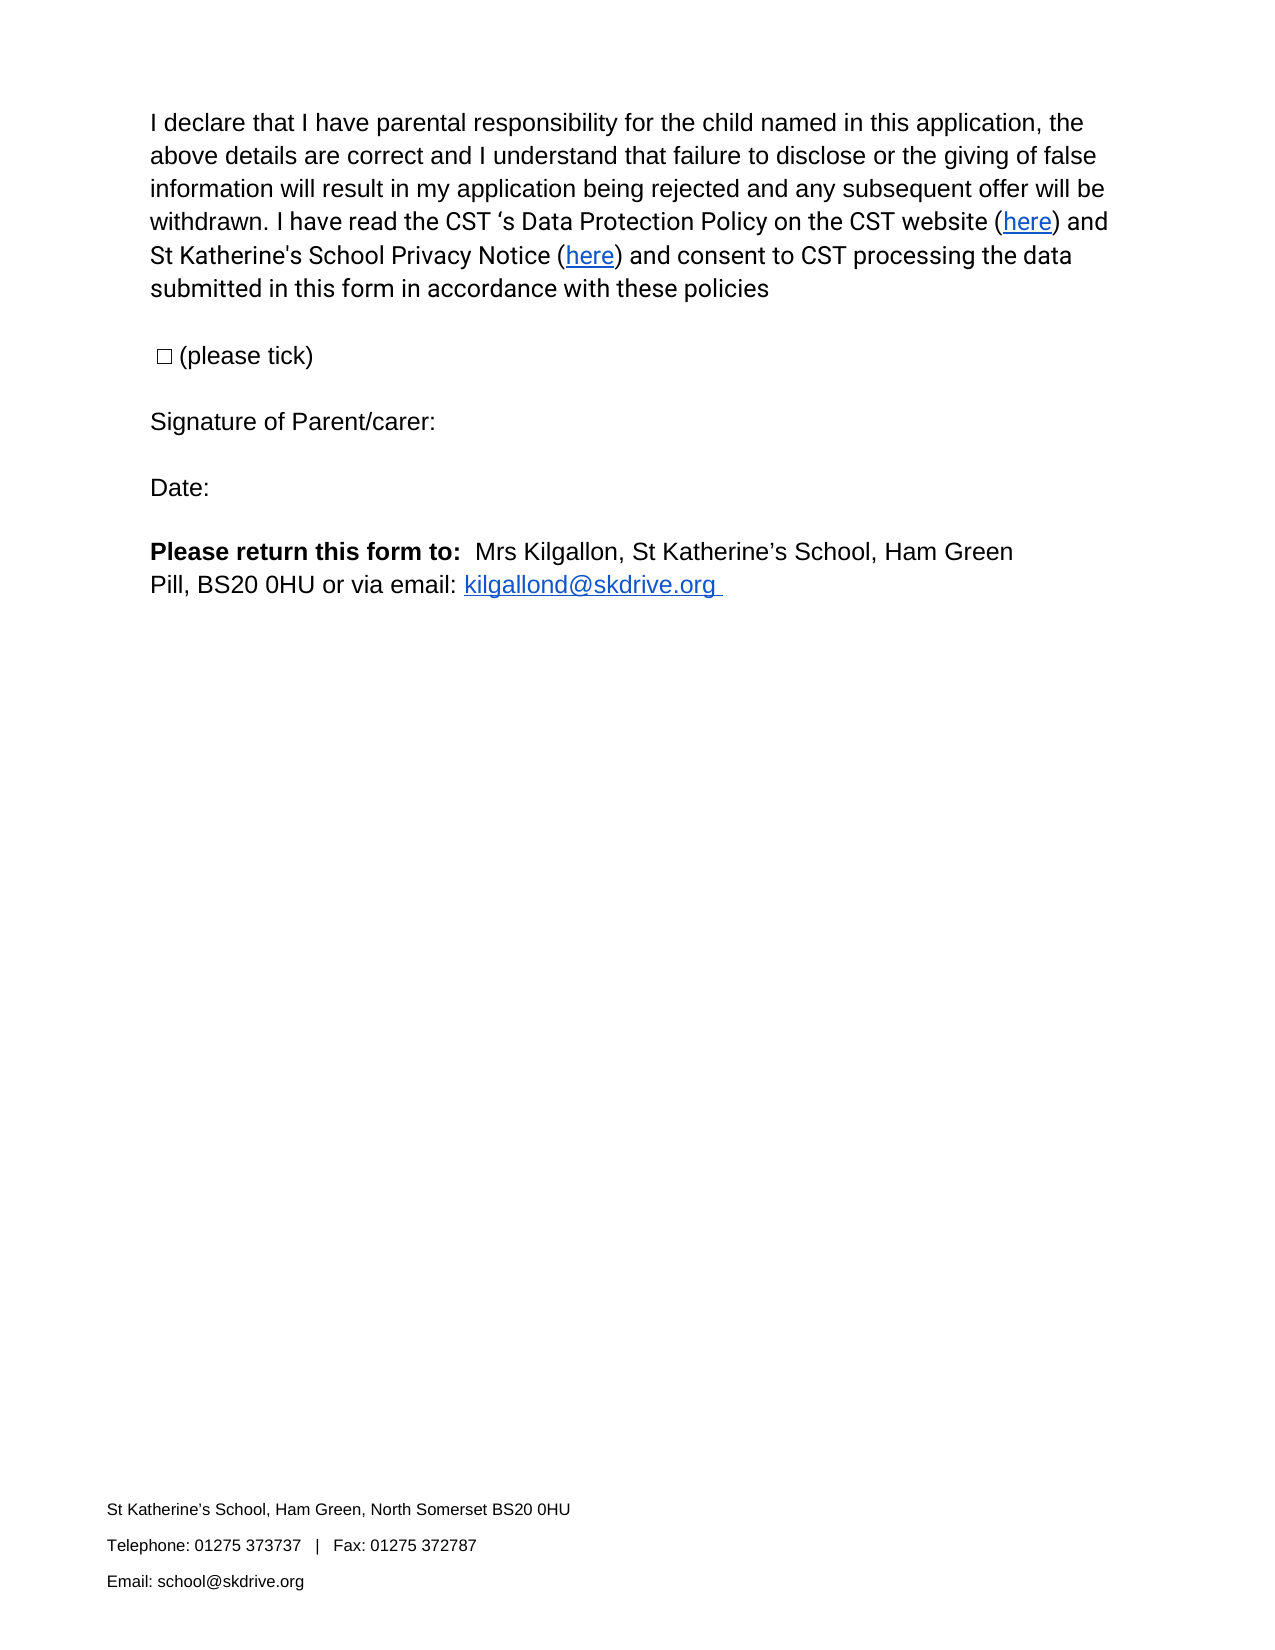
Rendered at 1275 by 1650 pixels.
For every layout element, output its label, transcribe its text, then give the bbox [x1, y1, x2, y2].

text □ (please tick) [150, 341, 1125, 370]
text Please return this form to: Mrs Kilgallon, St Katherine’s School, Ham Green [150, 537, 1125, 565]
text Date: [150, 473, 1125, 502]
text I declare that I have parental responsibility for the child named in this application, the above details are correct and I understand that failure to disclose or the giving of false information will result in my application being rejected and any subsequent offer will be withdrawn. I have read the CST ‘s Data Protection Policy on the CST website (here) and St Katherine's School Privacy Notice (here) and consent to CST processing the data submitted in this form in accordance with these policies [150, 108, 1125, 304]
text Pill, BS20 0HU or via email: kilgallond@skdrive.org [150, 570, 1125, 598]
text Signature of Parent/carer: [150, 407, 1125, 436]
